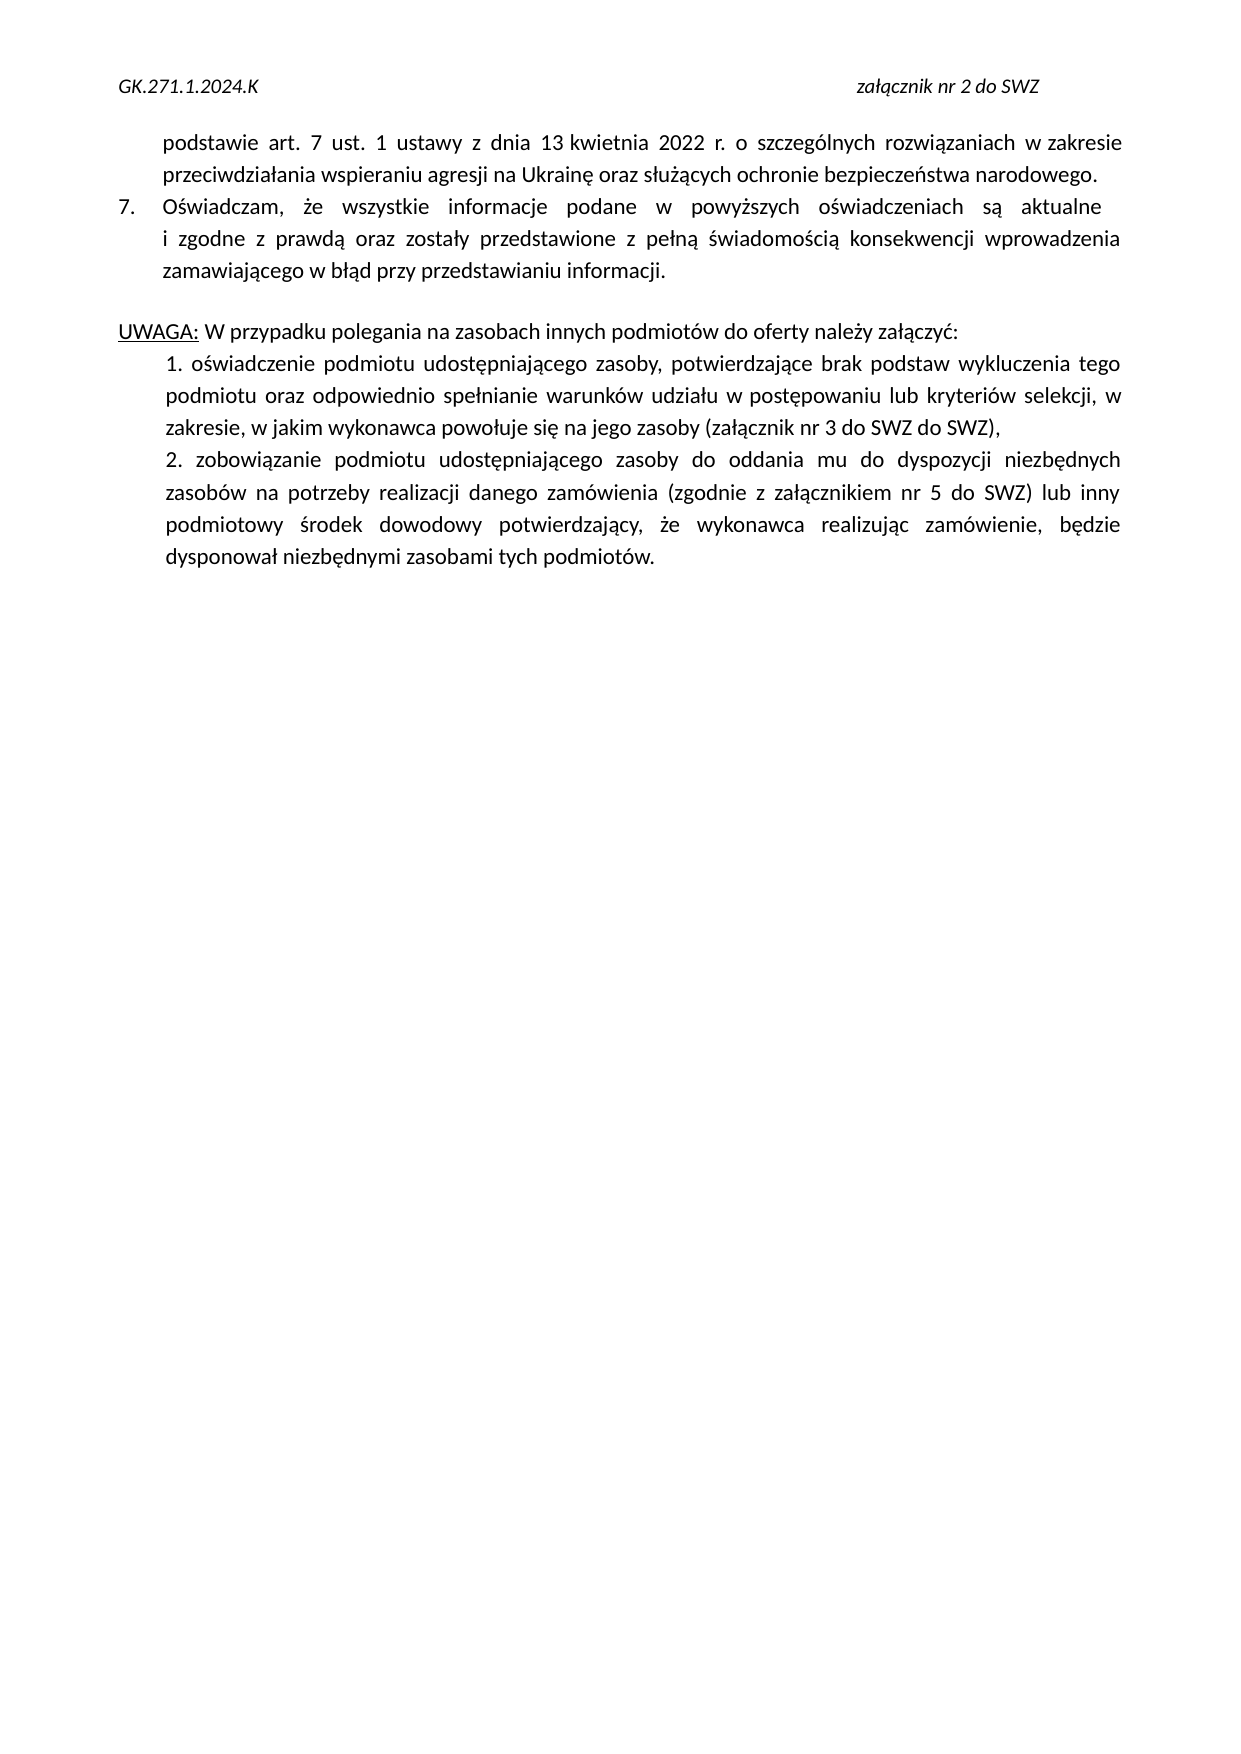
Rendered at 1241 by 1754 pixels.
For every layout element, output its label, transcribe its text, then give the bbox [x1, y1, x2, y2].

list Oświadczam, że wszystkie informacje podane w powyższych oświadczeniach są aktualne i zgodne z prawdą oraz zostały przedstawione z pełną świadomością konsekwencji wprowadzenia zamawiającego w błąd przy przedstawianiu informacji. [118, 192, 1122, 284]
text UWAGA: W przypadku polegania na zasobach innych podmiotów do oferty należy załączyć: [118, 317, 1122, 345]
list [118, 128, 1122, 188]
text 1. oświadczenie podmiotu udostępniającego zasoby, potwierdzające brak podstaw wykluczenia tego podmiotu oraz odpowiednio spełnianie warunków udziału w postępowaniu lub kryteriów selekcji, w zakresie, w jakim wykonawca powołuje się na jego zasoby (załącznik nr 3 do SWZ do SWZ), [165, 349, 1122, 441]
text 2. zobowiązanie podmiotu udostępniającego zasoby do oddania mu do dyspozycji niezbędnych zasobów na potrzeby realizacji danego zamówienia (zgodnie z załącznikiem nr 5 do SWZ) lub inny podmiotowy środek dowodowy potwierdzający, że wykonawca realizując zamówienie, będzie dysponował niezbędnymi zasobami tych podmiotów. [165, 446, 1122, 570]
